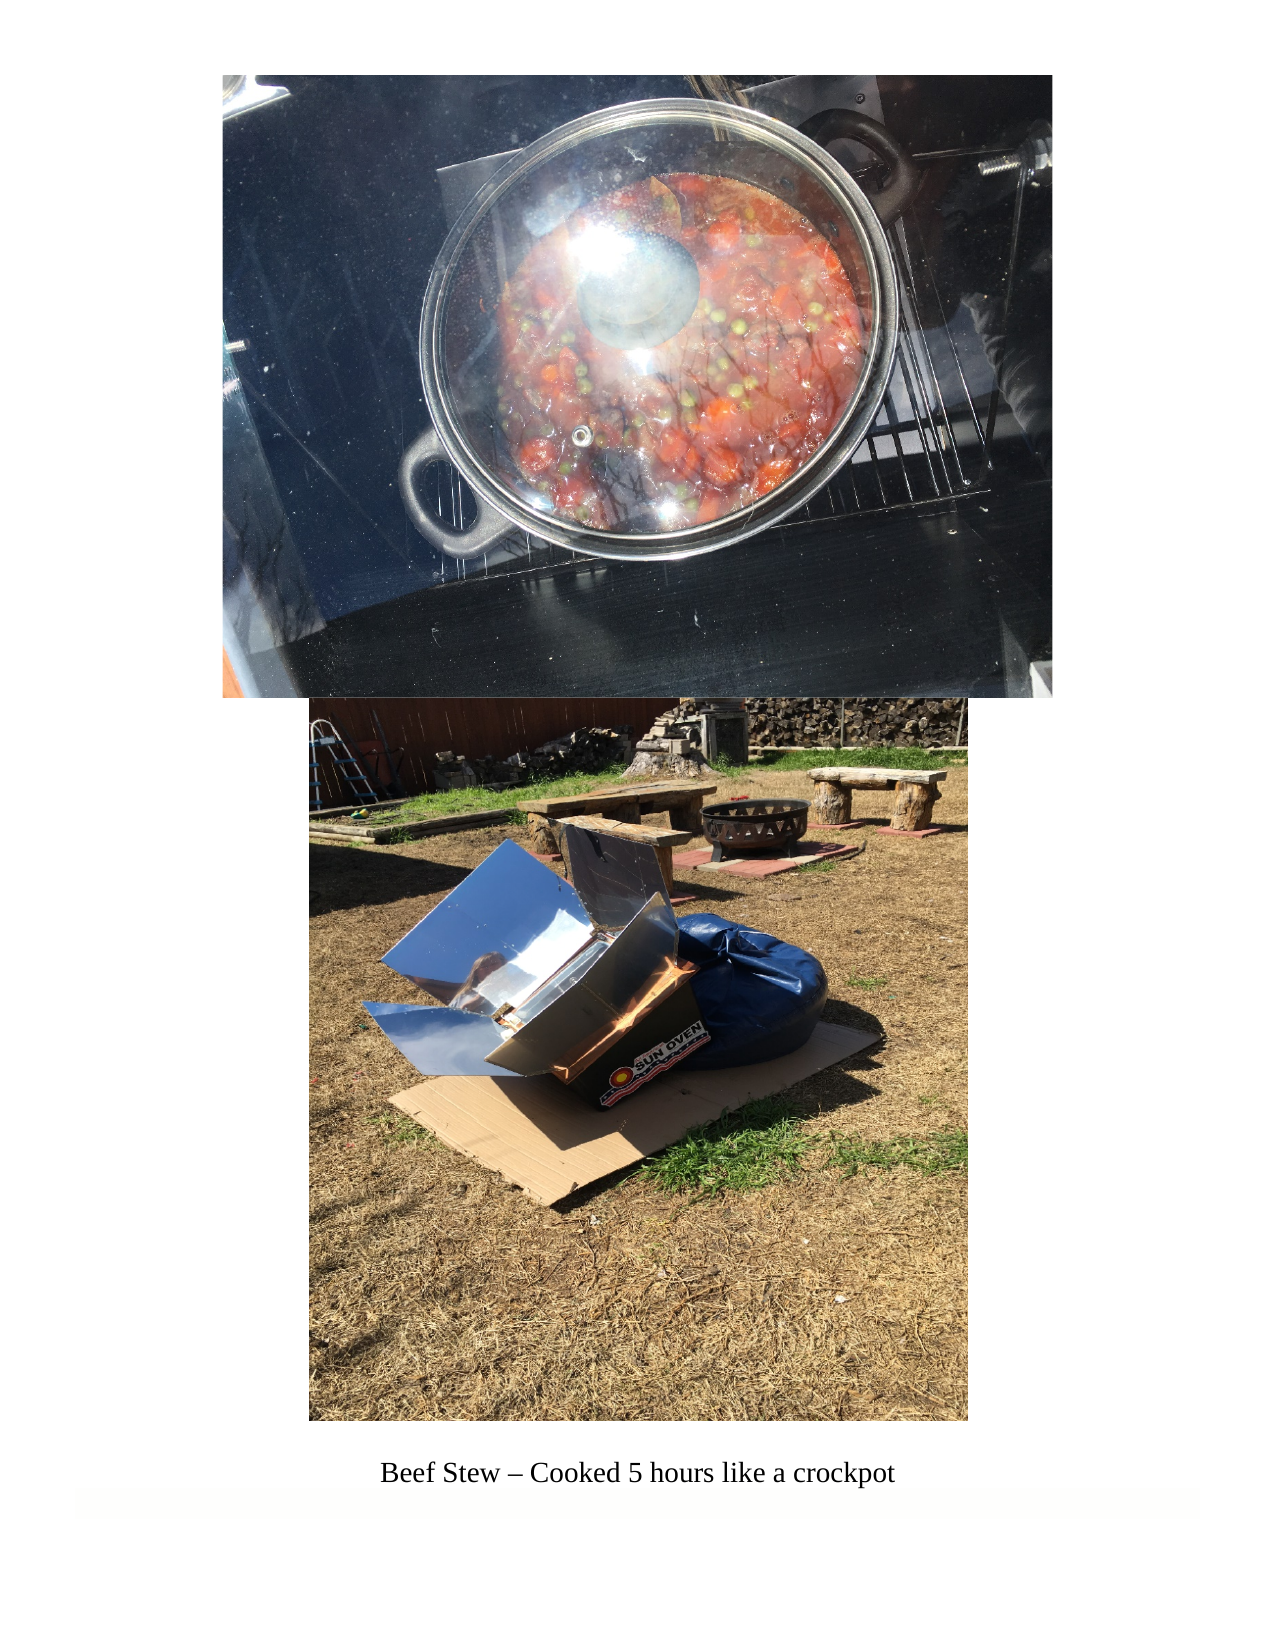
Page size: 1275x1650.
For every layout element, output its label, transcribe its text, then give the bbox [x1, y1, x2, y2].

picture [222, 75, 1053, 1420]
text Beef Stew – Cooked 5 hours like a crockpot [75, 1455, 1200, 1488]
